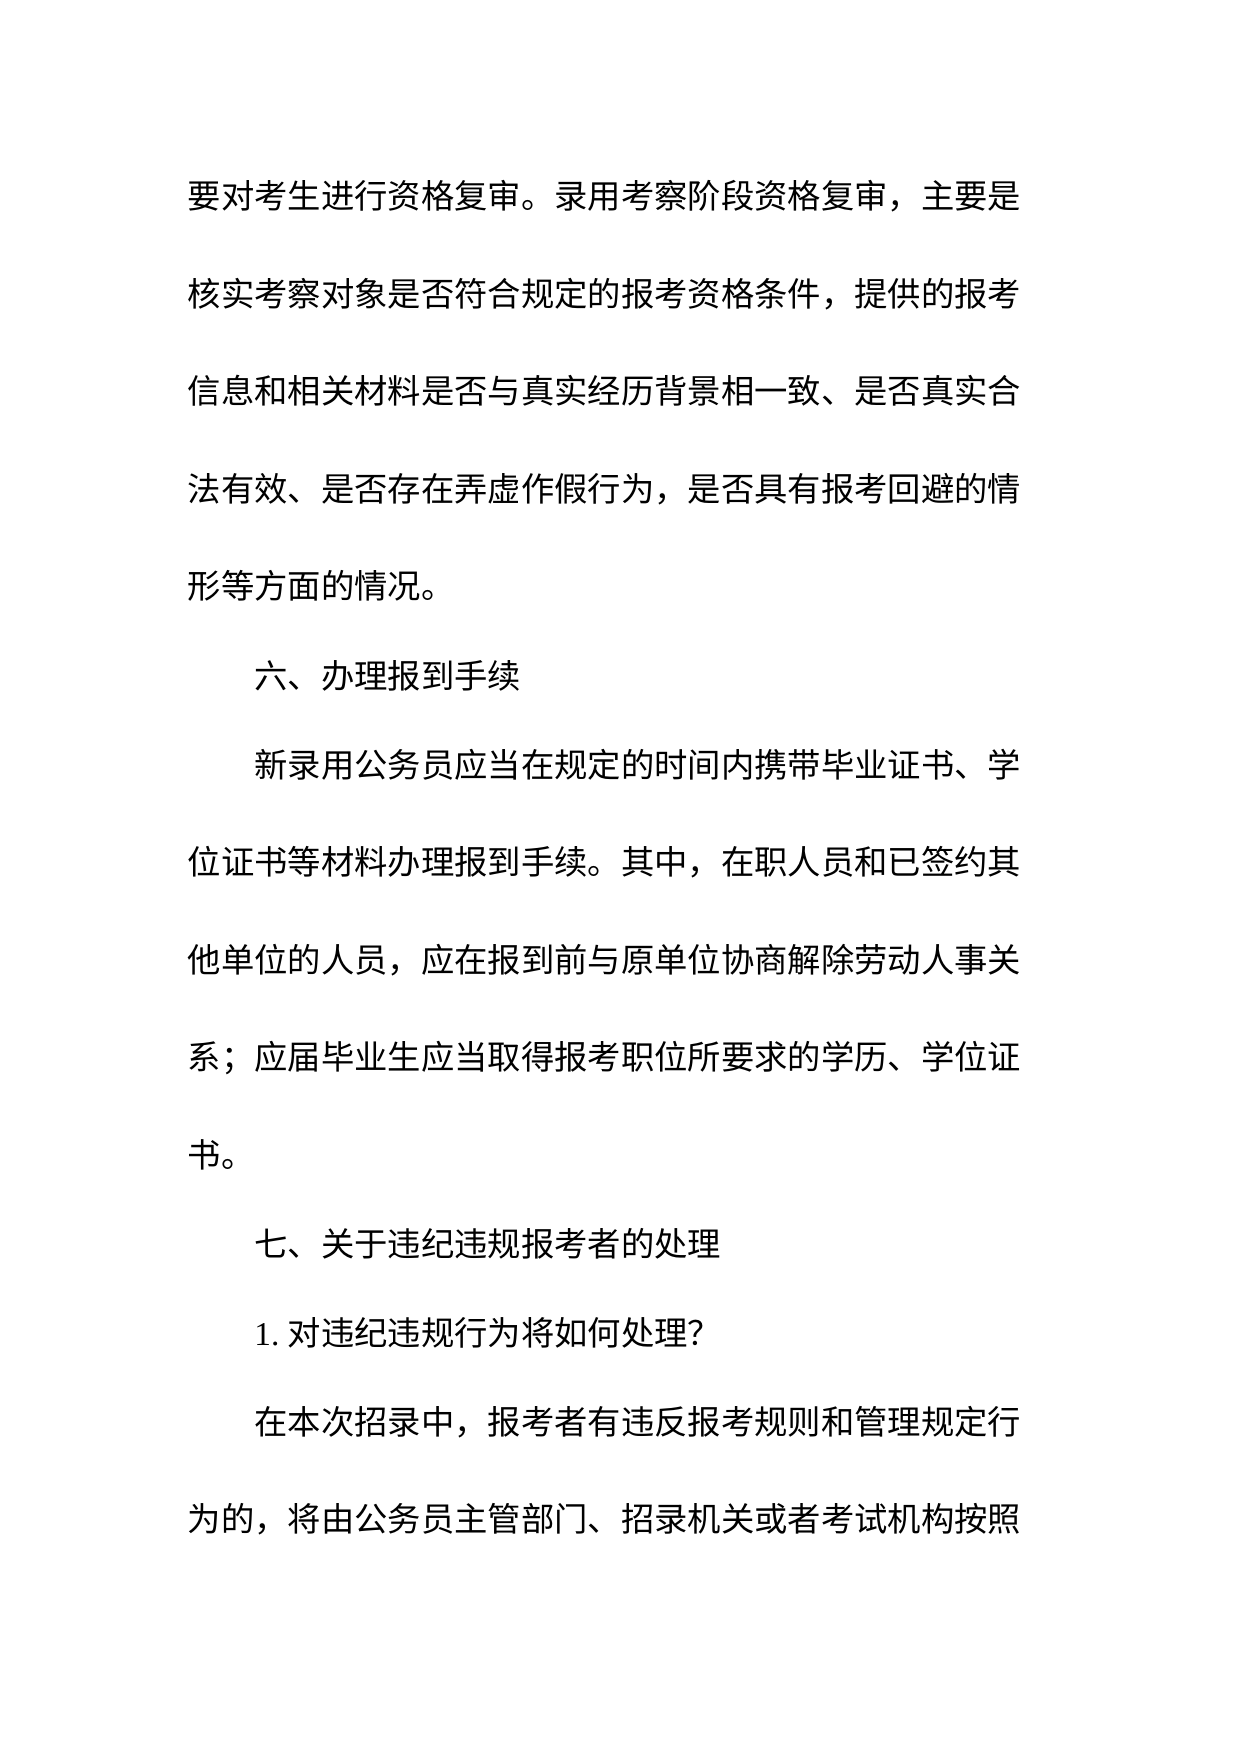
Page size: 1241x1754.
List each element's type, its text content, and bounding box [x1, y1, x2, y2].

text 七、关于违纪违规报考者的处理 [187, 1209, 1053, 1274]
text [187, 162, 1053, 617]
text 新录用公务员应当在规定的时间内携带毕业证书、学位证书等材料办理报到手续。其中，在职人员和已签约其他单位的人员，应在报到前与原单位协商解除劳动人事关系；应届毕业生应当取得报考职位所要求的学历、学位证书。 [187, 730, 1053, 1185]
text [187, 1387, 1053, 1550]
text 1. 对违纪违规行为将如何处理？ [187, 1298, 1053, 1363]
text 六、办理报到手续 [187, 641, 1053, 706]
